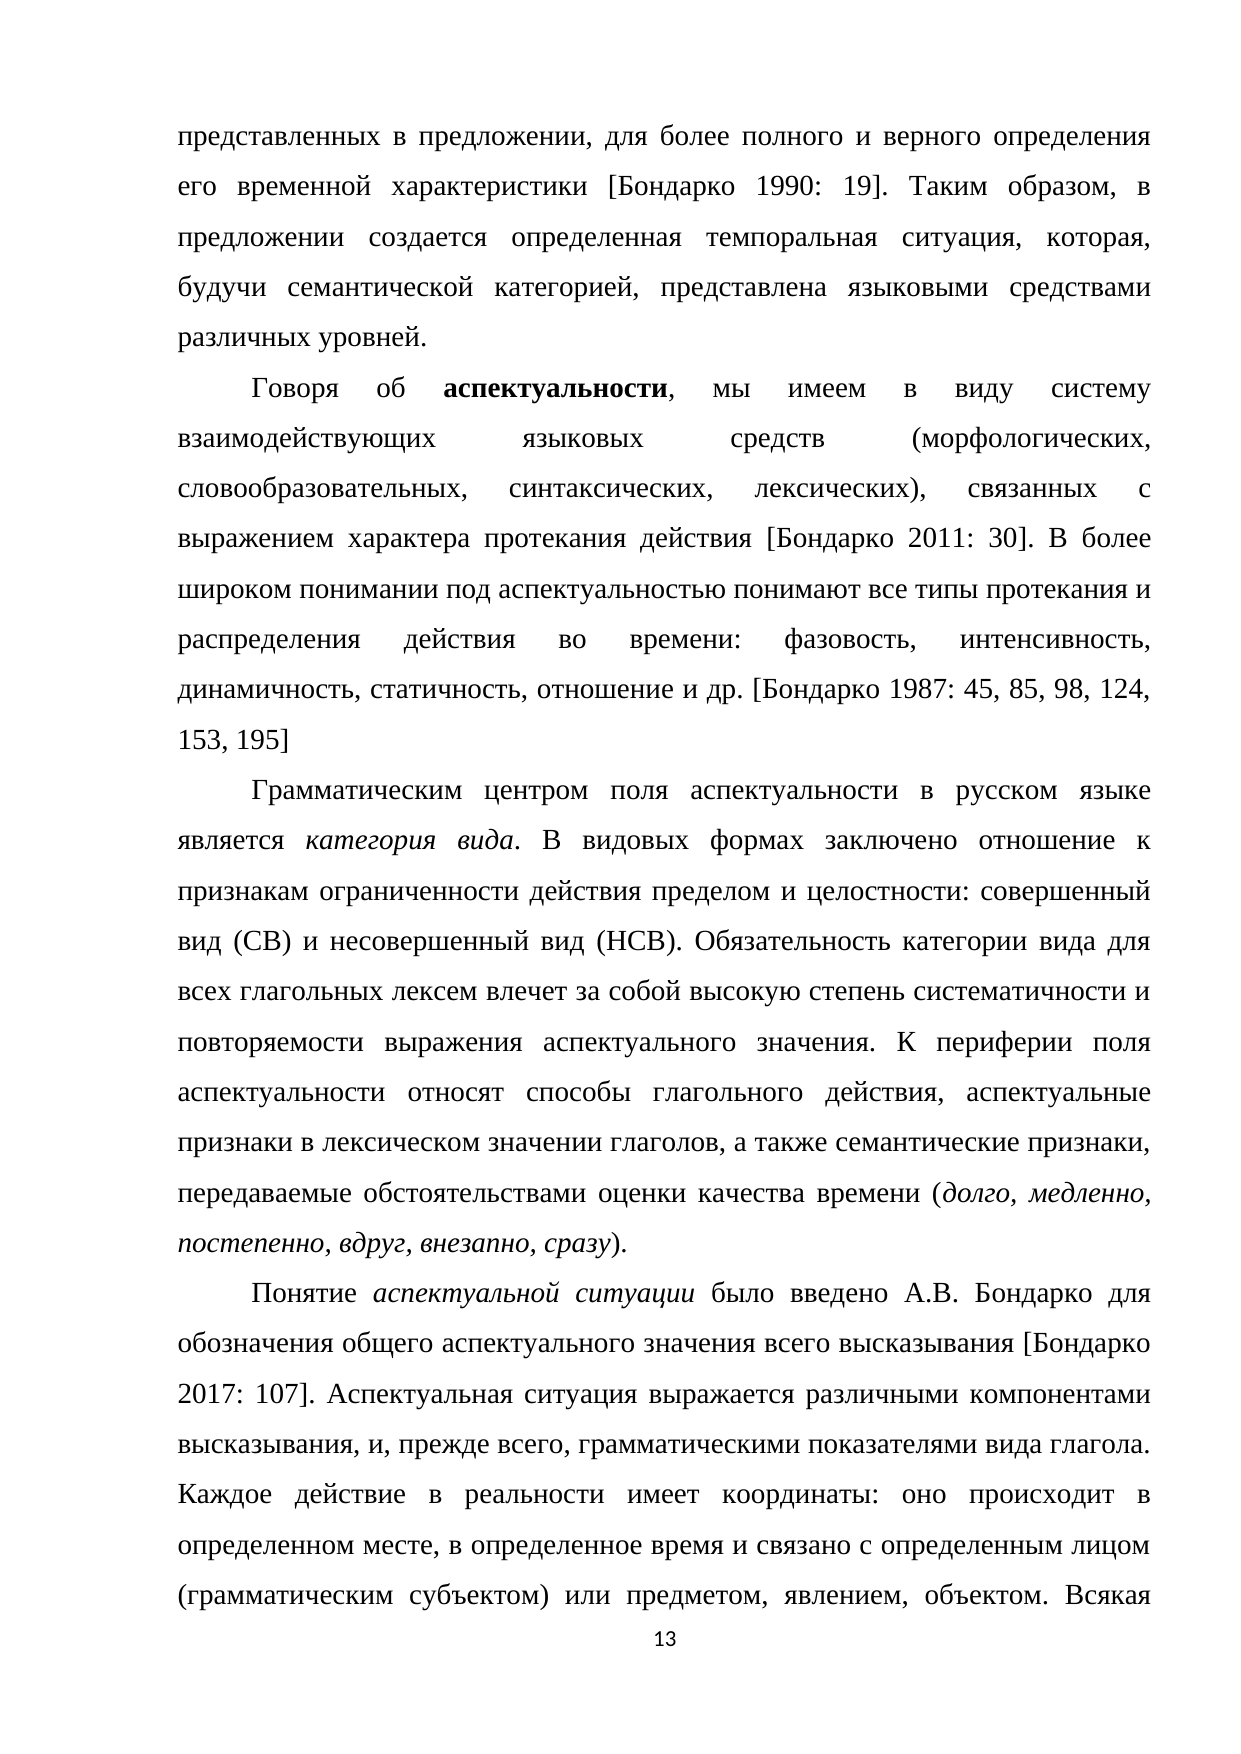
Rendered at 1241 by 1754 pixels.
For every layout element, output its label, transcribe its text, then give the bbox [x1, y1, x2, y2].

text Говоря об аспектуальности, мы имеем в виду систему взаимодействующих языковых средств (морфологических, словообразовательных, синтаксических, лексических), связанных с выражением характера протекания действия [Бондарко 2011: 30]. В более широком понимании под аспектуальностью понимают все типы протекания и распределения действия во времени: фазовость, интенсивность, динамичность, статичность, отношение и др. [Бондарко 1987: 45, 85, 98, 124, 153, 195] [177, 370, 1152, 755]
text Грамматическим центром поля аспектуальности в русском языке является категория вида. В видовых формах заключено отношение к признакам ограниченности действия пределом и целостности: совершенный вид (СВ) и несовершенный вид (НСВ). Обязательность категории вида для всех глагольных лексем влечет за собой высокую степень систематичности и повторяемости выражения аспектуального значения. К периферии поля аспектуальности относят способы глагольного действия, аспектуальные признаки в лексическом значении глаголов, а также семантические признаки, передаваемые обстоятельствами оценки качества времени (долго, медленно, постепенно, вдруг, внезапно, сразу). [177, 772, 1152, 1258]
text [177, 118, 1152, 353]
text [177, 1275, 1152, 1611]
